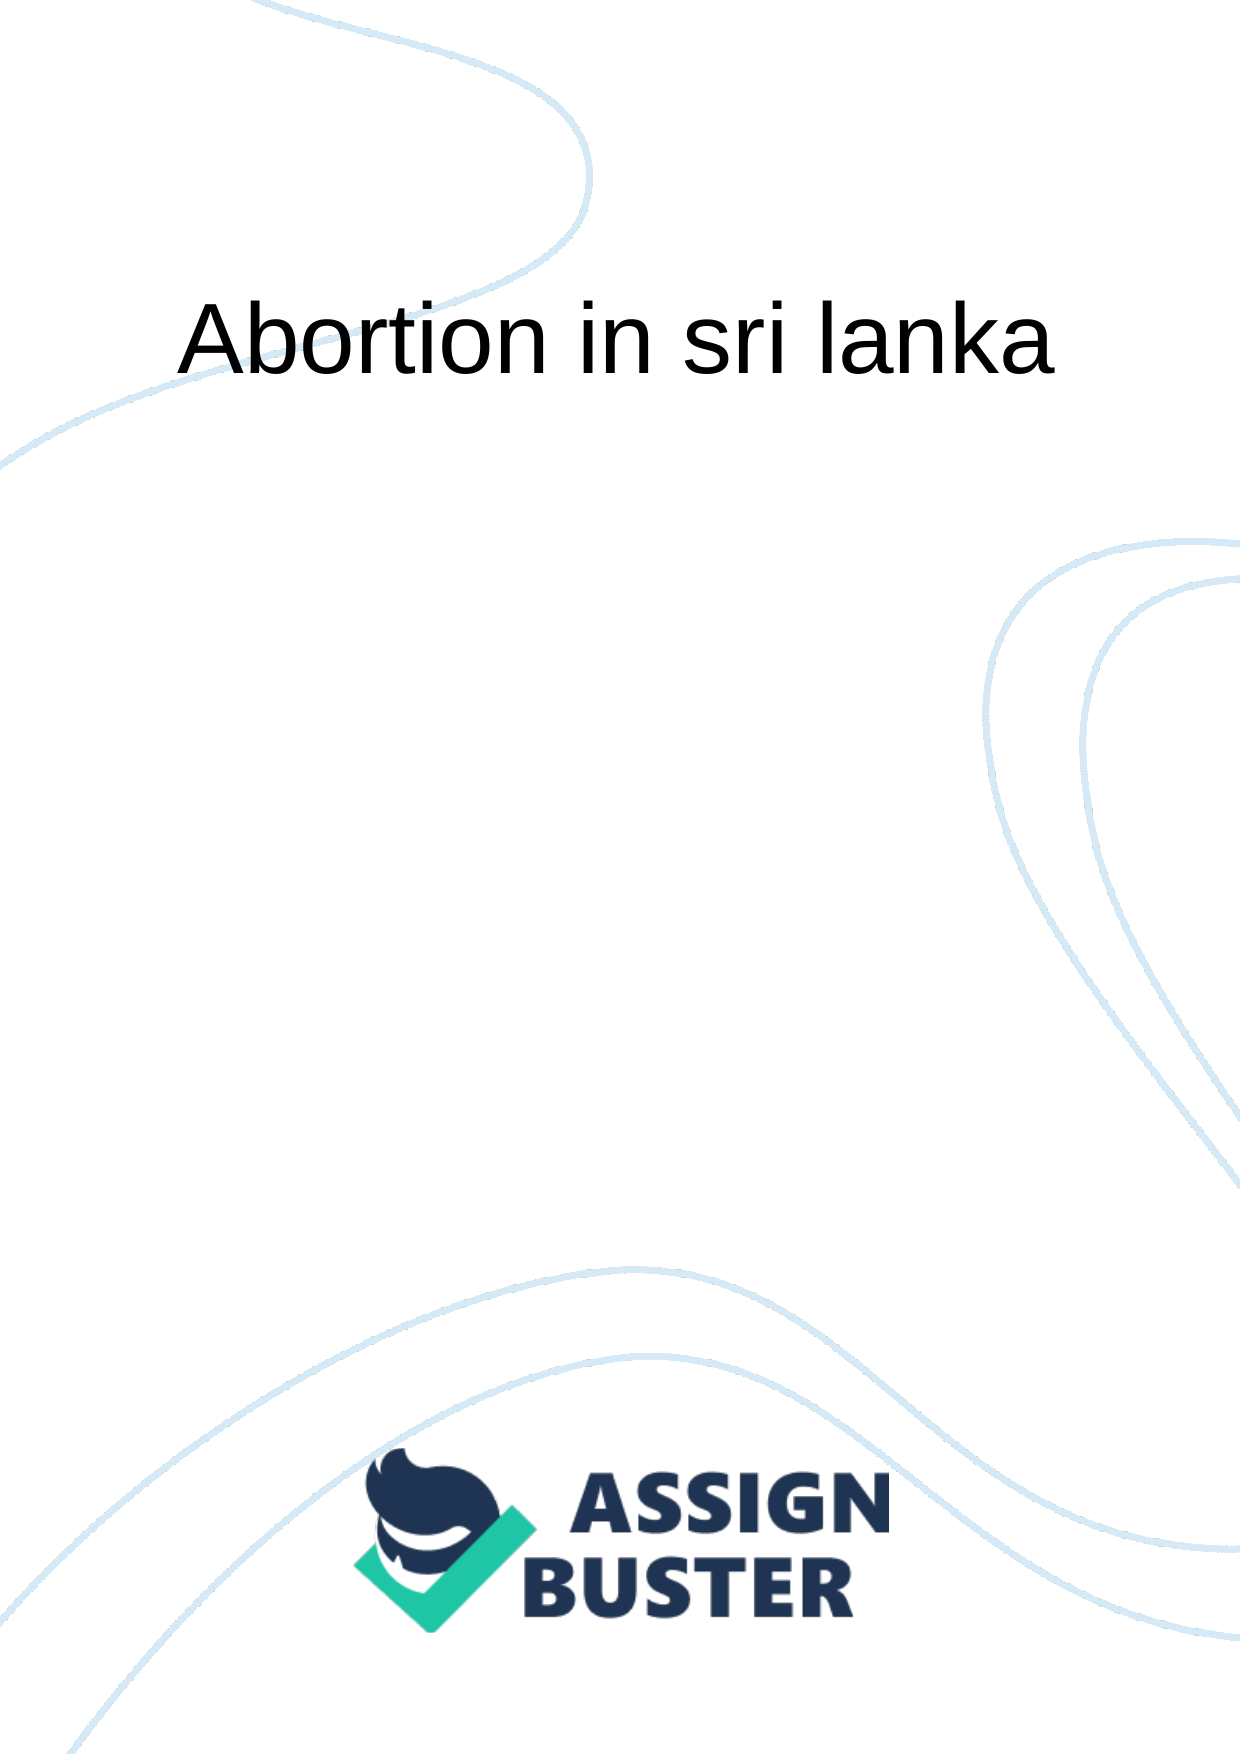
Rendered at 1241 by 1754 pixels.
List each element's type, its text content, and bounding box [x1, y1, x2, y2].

subtitle Abortion in sri lanka [177, 279, 1152, 394]
picture [0, 0, 1241, 1754]
